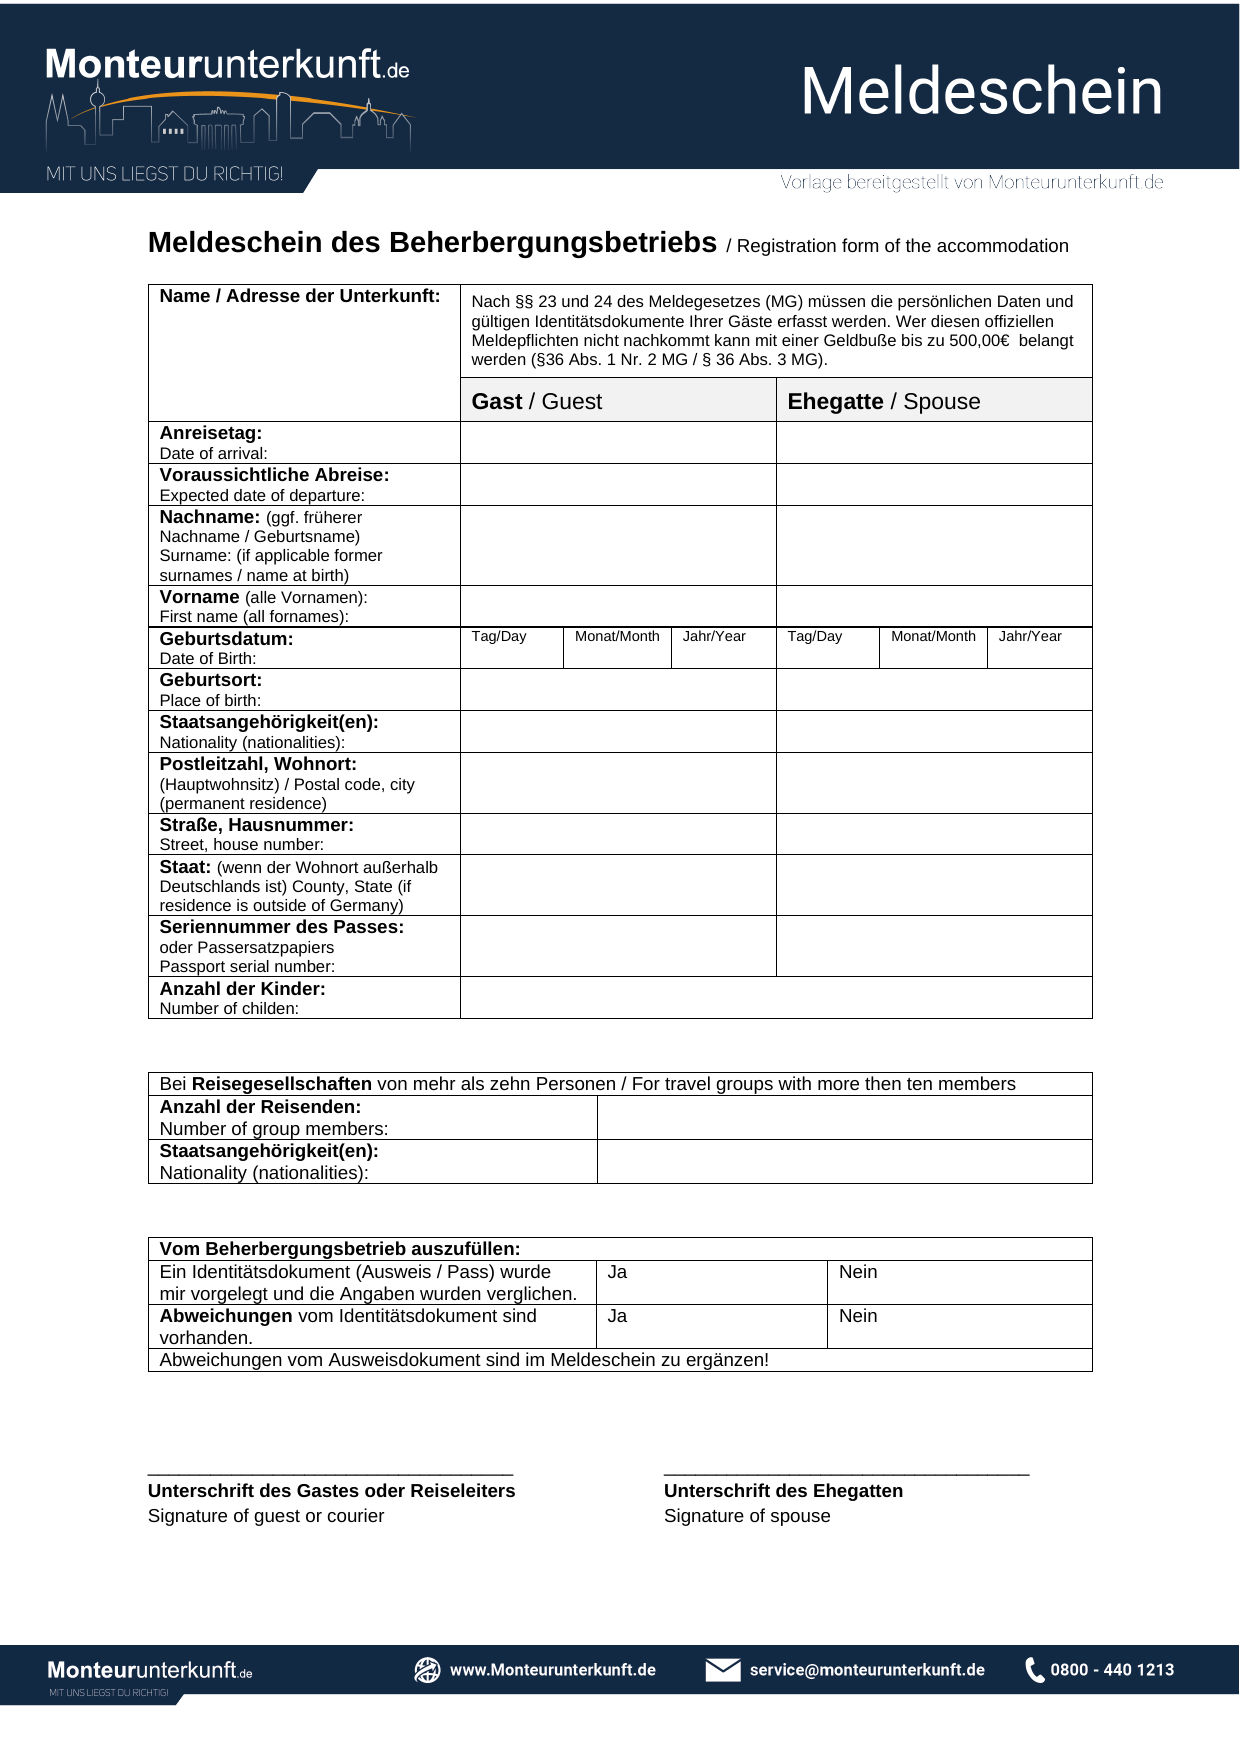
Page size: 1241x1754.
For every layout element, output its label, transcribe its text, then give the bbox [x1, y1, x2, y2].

text Meldeschein des Beherbergungsbetriebs / Registration form of the accommodation [148, 148, 1093, 258]
table_cell Vorname (alle Vornamen): First name (all fornames): [149, 586, 460, 626]
table_cell [777, 669, 1092, 710]
table_cell [461, 711, 776, 752]
table_cell Tag/Day [461, 628, 563, 668]
table_cell Gast / Guest [461, 378, 776, 421]
table_cell Voraussichtliche Abreise: Expected date of departure: [149, 464, 460, 504]
table_cell Jahr/Year [988, 628, 1092, 668]
table_cell Jahr/Year [672, 628, 776, 668]
table_cell Nein [828, 1305, 1092, 1348]
table_cell [777, 506, 1092, 584]
table_header Vom Beherbergungsbetrieb auszufüllen: [149, 1238, 1092, 1260]
table_cell Postleitzahl, Wohnort: (Hauptwohnsitz) / Postal code, city (permanent residence) [149, 753, 460, 813]
table_cell [461, 422, 776, 463]
table_cell Anzahl der Reisenden: Number of group members: [149, 1096, 597, 1139]
table_cell Nein [828, 1261, 1092, 1304]
table_cell [777, 586, 1092, 626]
table_cell [777, 464, 1092, 504]
table_cell [461, 669, 776, 710]
table_cell Tag/Day [777, 628, 879, 668]
table_cell Anreisetag: Date of arrival: [149, 422, 460, 463]
table_cell [598, 1096, 1092, 1139]
table_cell Straße, Hausnummer: Street, house number: [149, 814, 460, 854]
table_cell Abweichungen vom Identitätsdokument sind vorhanden. [149, 1305, 596, 1348]
table_cell [777, 814, 1092, 854]
table_cell [777, 422, 1092, 463]
table_cell Geburtsdatum: Date of Birth: [149, 628, 460, 668]
table_cell [461, 855, 776, 915]
table_header Name / Adresse der Unterkunft: [149, 285, 460, 421]
table_cell [461, 586, 776, 626]
table_cell Abweichungen vom Ausweisdokument sind im Meldeschein zu ergänzen! [149, 1349, 1092, 1371]
table_cell [777, 711, 1092, 752]
table_header Bei Reisegesellschaften von mehr als zehn Personen / For travel groups with more then ten members [149, 1073, 1092, 1095]
table_cell Monat/Month [564, 628, 671, 668]
table_cell Nachname: (ggf. früherer Nachname / Geburtsname) Surname: (if applicable former surnames / name at birth) [149, 506, 460, 584]
table_cell [598, 1140, 1092, 1183]
table_cell [461, 977, 1092, 1018]
picture [0, 1645, 1239, 1707]
table_cell Ja [597, 1261, 827, 1304]
table_cell [777, 753, 1092, 813]
table_cell Geburtsort: Place of birth: [149, 669, 460, 710]
table_cell Ein Identitätsdokument (Ausweis / Pass) wurde mir vorgelegt und die Angaben wurden verglichen. [149, 1261, 596, 1304]
table_cell [461, 506, 776, 584]
table_cell [777, 855, 1092, 915]
table_cell Staatsangehörigkeit(en): Nationality (nationalities): [149, 1140, 597, 1183]
picture [0, 3, 1240, 193]
table_cell Ja [597, 1305, 827, 1348]
table_header Nach §§ 23 und 24 des Meldegesetzes (MG) müssen die persönlichen Daten und gültigen Identitätsdokumente Ihrer Gäste erfasst werden. Wer diesen offiziellen Meldepflichten nicht nachkommt kann mit einer Geldbuße bis zu 500,00€ belangt werden (§36 Abs. 1 Nr. 2 MG / § 36 Abs. 3 MG). [461, 285, 1092, 377]
table_cell [777, 916, 1092, 976]
table_cell Anzahl der Kinder: Number of childen: [149, 977, 460, 1018]
table_cell Seriennummer des Passes: oder Passersatzpapiers Passport serial number: [149, 916, 460, 976]
table_cell Staatsangehörigkeit(en): Nationality (nationalities): [149, 711, 460, 752]
table_cell [461, 753, 776, 813]
table_cell Staat: (wenn der Wohnort außerhalb Deutschlands ist) County, State (if residence is outside of Germany) [149, 855, 460, 915]
text ___________________________________ ___________________________________ Unterschrift des Gastes oder Reiseleiters Unterschrift des Ehegatten Signature of guest or courier Signature of spouse [148, 1455, 1093, 1526]
table_cell Ehegatte / Spouse [777, 378, 1092, 421]
table_cell [461, 814, 776, 854]
table_cell [461, 464, 776, 504]
table_cell [461, 916, 776, 976]
table_cell Monat/Month [880, 628, 987, 668]
